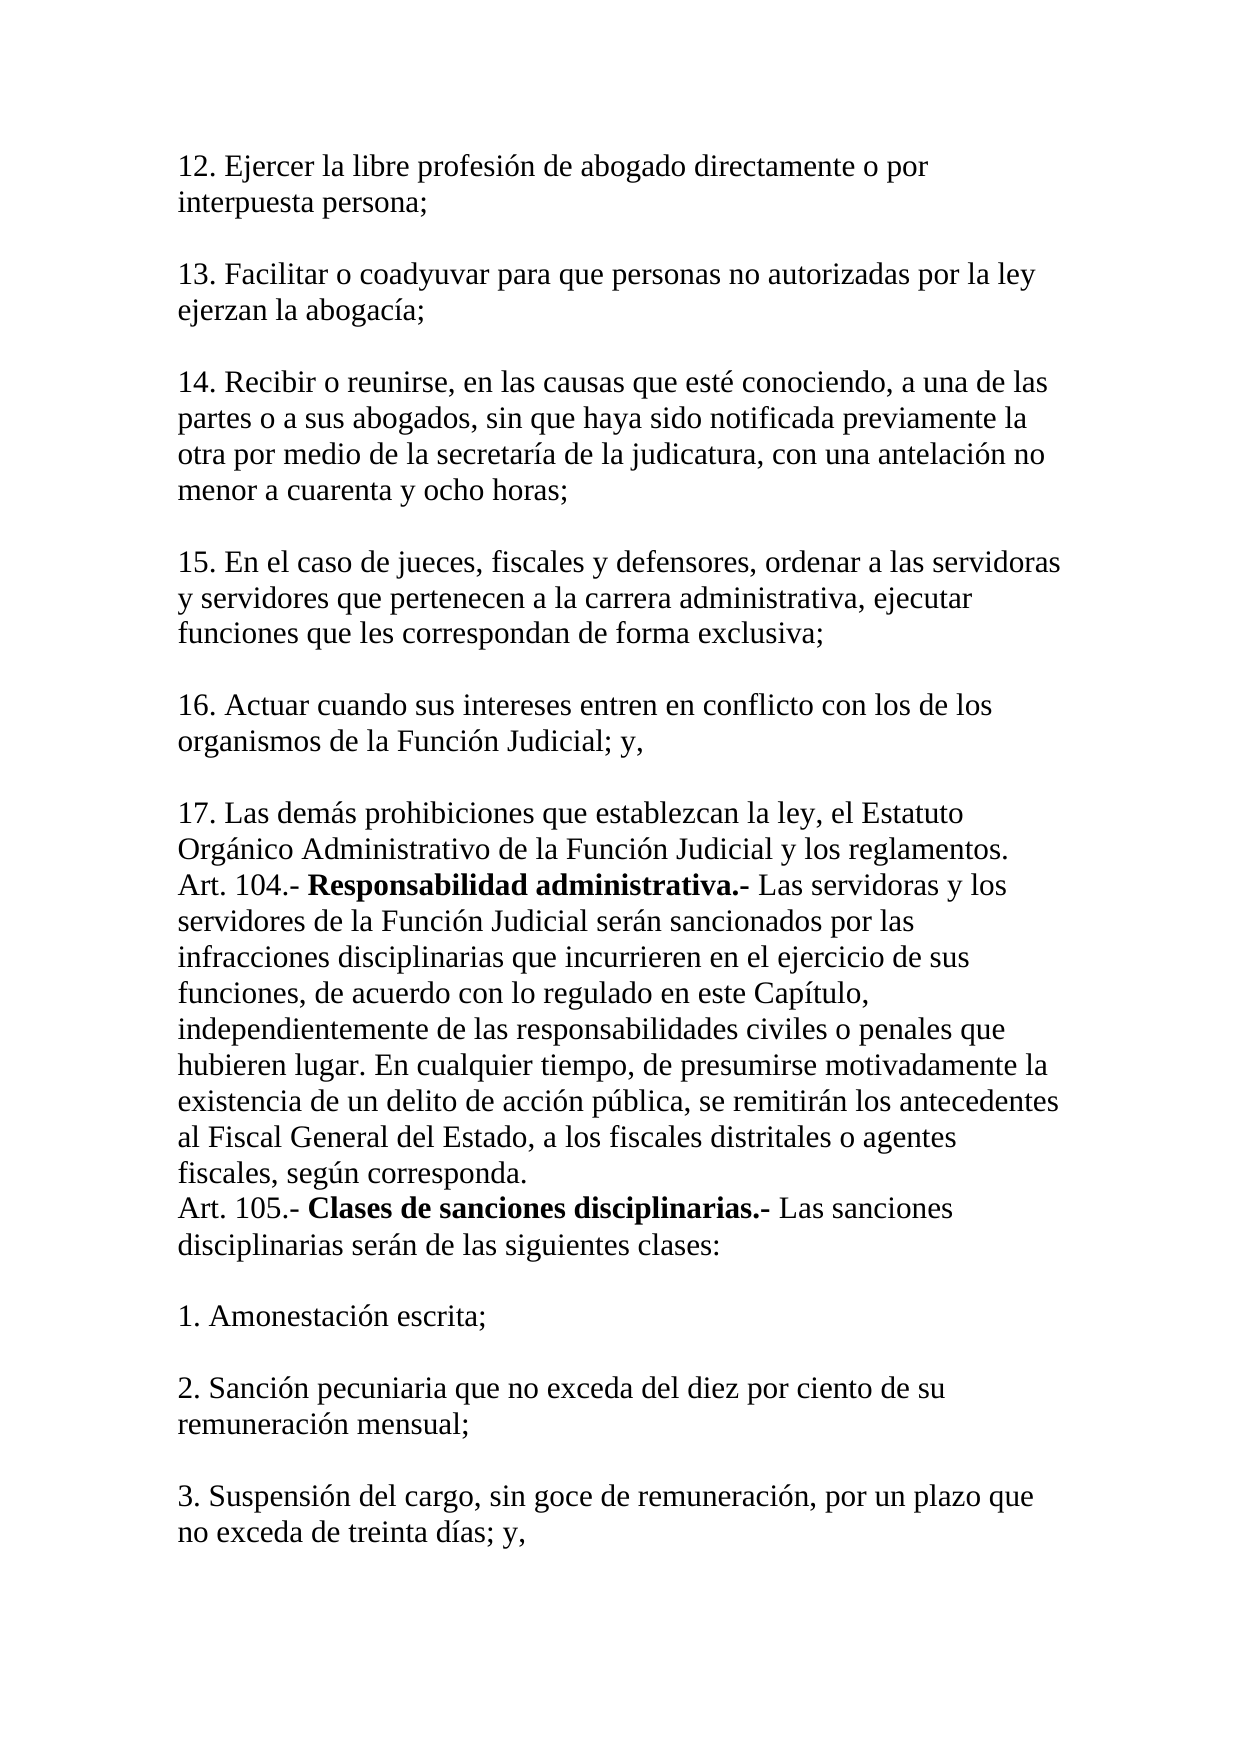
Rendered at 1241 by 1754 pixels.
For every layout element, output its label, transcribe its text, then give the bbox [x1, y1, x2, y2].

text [177, 148, 1063, 866]
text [177, 1190, 1063, 1549]
text Art. 104.- Responsabilidad administrativa.- Las servidoras y los servidores de la Función Judicial serán sancionados por las infracciones disciplinarias que incurrieren en el ejercicio de sus funciones, de acuerdo con lo regulado en este Capítulo, independientemente de las responsabilidades civiles o penales que hubieren lugar. En cualquier tiempo, de presumirse motivadamente la existencia de un delito de acción pública, se remitirán los antecedentes al Fiscal General del Estado, a los fiscales distritales o agentes fiscales, según corresponda. [177, 866, 1063, 1190]
